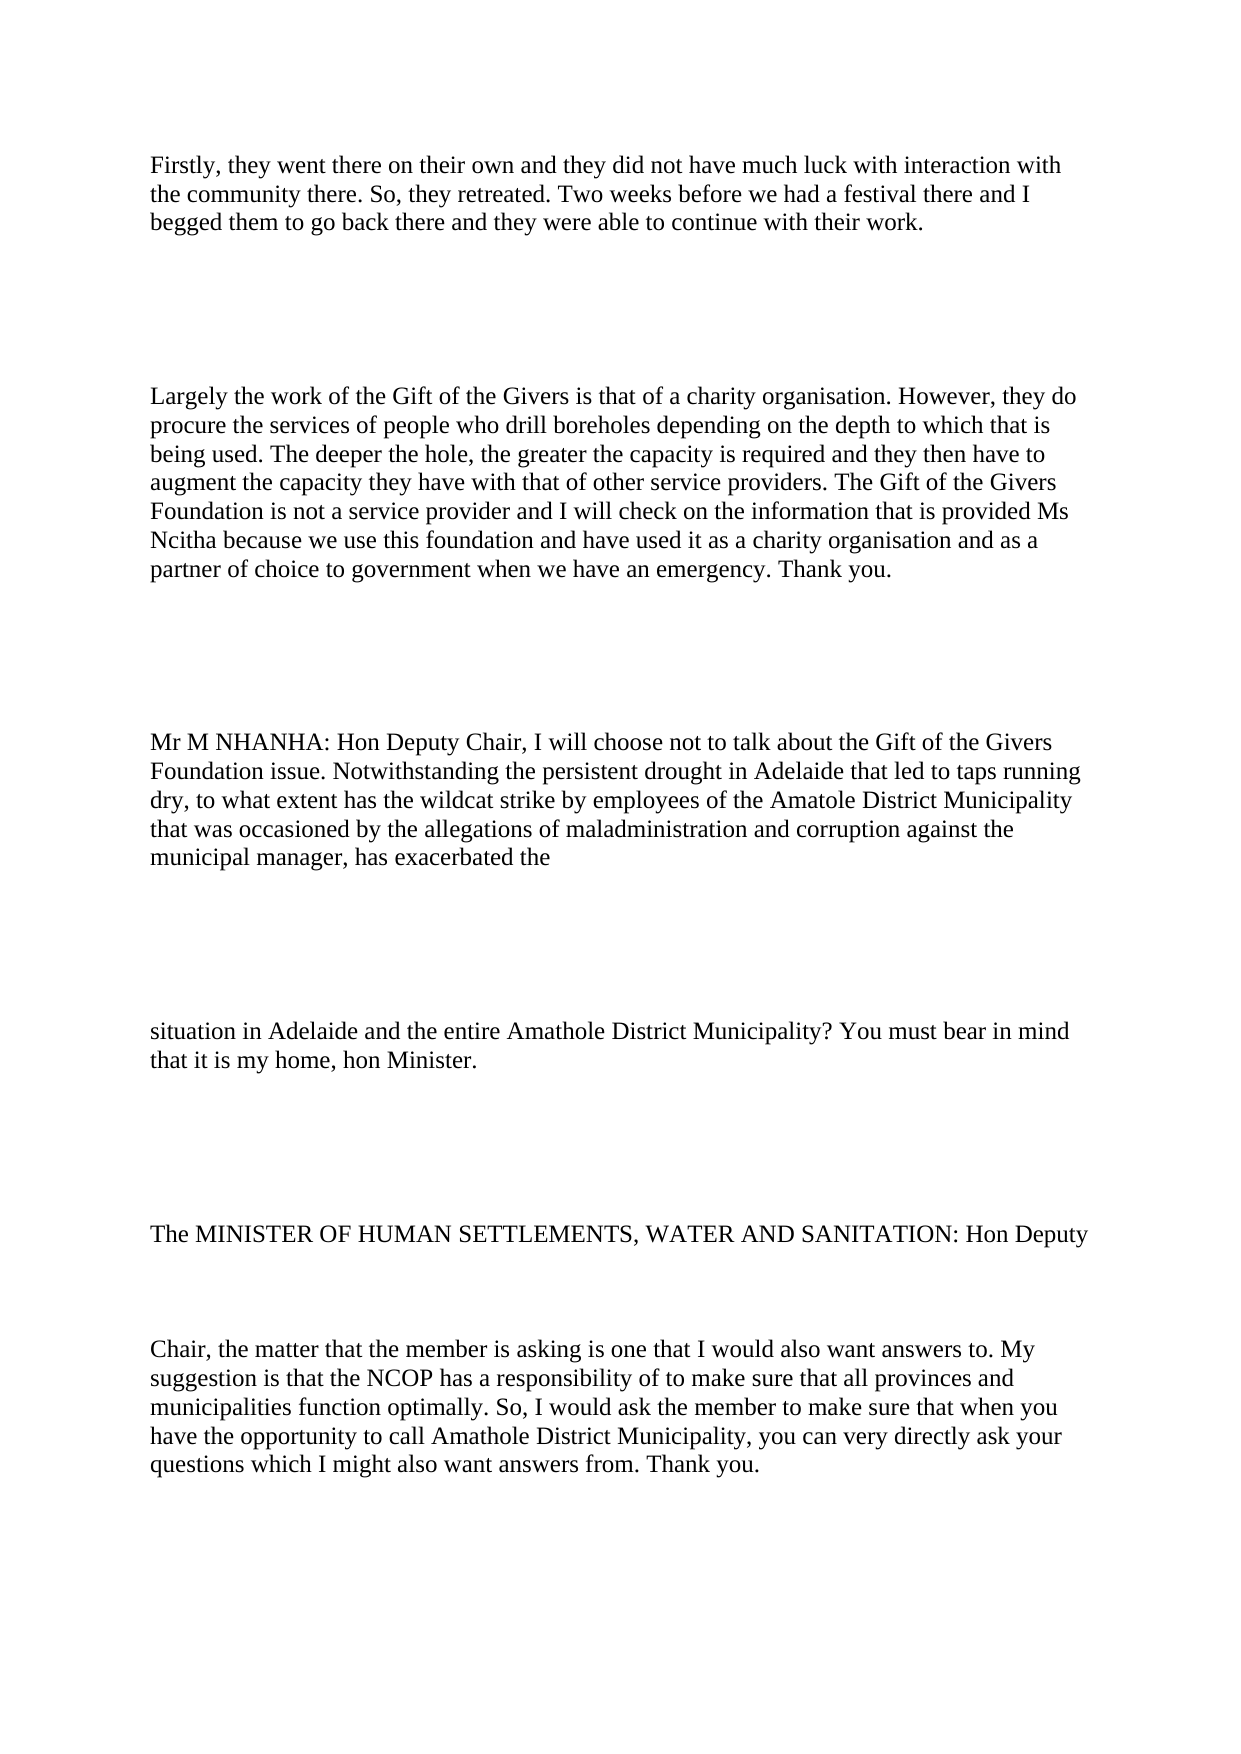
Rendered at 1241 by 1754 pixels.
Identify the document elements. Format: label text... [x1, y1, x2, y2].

text situation in Adelaide and the entire Amathole District Municipality? You must bear in mind that it is my home, hon Minister. [150, 1016, 1090, 1074]
text Chair, the matter that the member is asking is one that I would also want answers to. My suggestion is that the NCOP has a responsibility of to make sure that all provinces and municipalities function optimally. So, I would ask the member to make sure that when you have the opportunity to call Amathole District Municipality, you can very directly ask your questions which I might also want answers from. Thank you. [150, 1334, 1090, 1478]
text Largely the work of the Gift of the Givers is that of a charity organisation. However, they do procure the services of people who drill boreholes depending on the depth to which that is being used. The deeper the hole, the greater the capacity is required and they then have to augment the capacity they have with that of other service providers. The Gift of the Givers Foundation is not a service provider and I will check on the information that is provided Ms Ncitha because we use this foundation and have used it as a charity organisation and as a partner of choice to government when we have an emergency. Thank you. [150, 381, 1090, 582]
text Firstly, they went there on their own and they did not have much luck with interaction with the community there. So, they retreated. Two weeks before we had a festival there and I begged them to go back there and they were able to continue with their work. [150, 150, 1090, 236]
text The MINISTER OF HUMAN SETTLEMENTS, WATER AND SANITATION: Hon Deputy [150, 1219, 1090, 1247]
text Mr M NHANHA: Hon Deputy Chair, I will choose not to talk about the Gift of the Givers Foundation issue. Notwithstanding the persistent drought in Adelaide that led to taps running dry, to what extent has the wildcat strike by employees of the Amatole District Municipality that was occasioned by the allegations of maladministration and corruption against the municipal manager, has exacerbated the [150, 727, 1090, 871]
